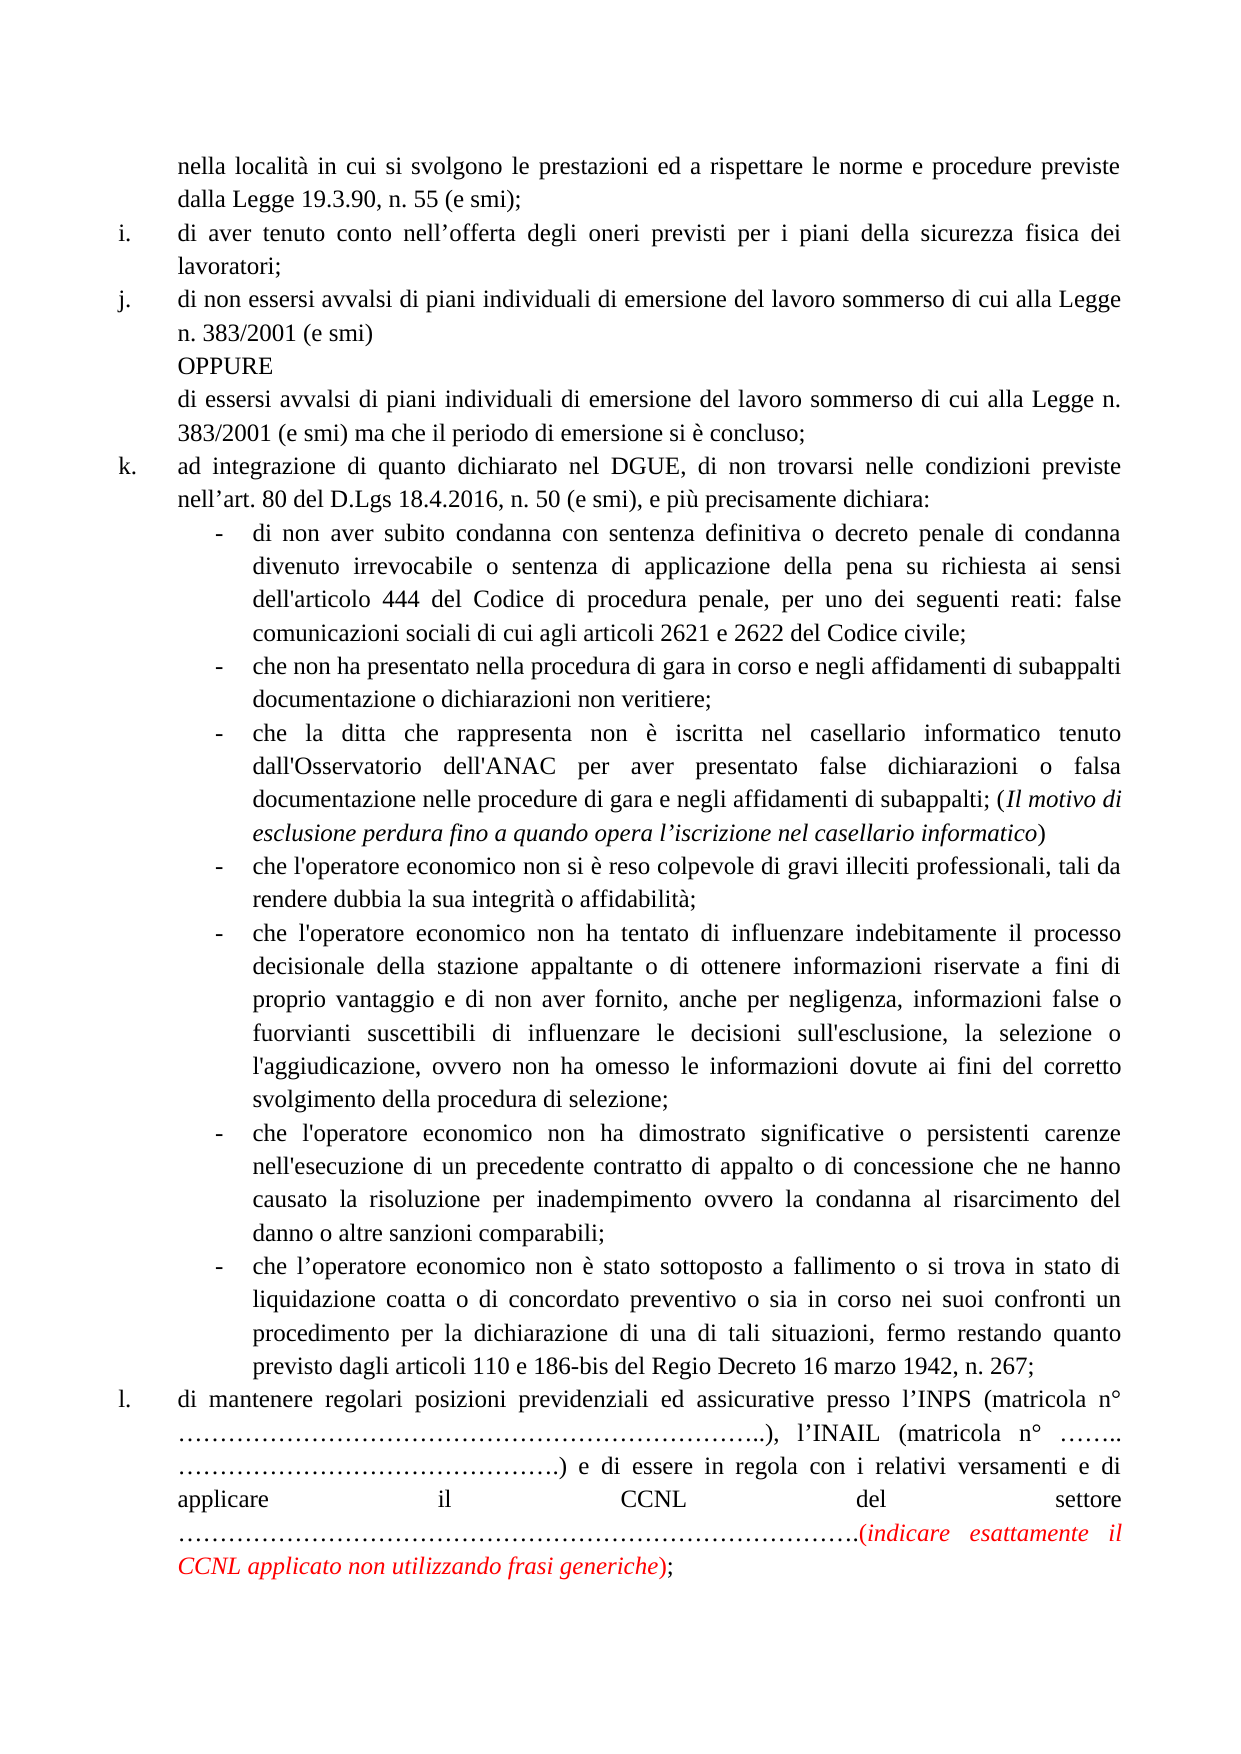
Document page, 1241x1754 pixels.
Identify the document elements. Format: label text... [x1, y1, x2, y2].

list che l'operatore economico non ha tentato di influenzare indebitamente il processo decisionale della stazione appaltante o di ottenere informazioni riservate a fini di proprio vantaggio e di non aver fornito, anche per negligenza, informazioni false o fuorvianti suscettibili di influenzare le decisioni sull'esclusione, la selezione o l'aggiudicazione, ovvero non ha omesso le informazioni dovute ai fini del corretto svolgimento della procedura di selezione; [215, 914, 1122, 1114]
text OPPURE [177, 348, 1122, 381]
list di non aver subito condanna con sentenza definitiva o decreto penale di condanna divenuto irrevocabile o sentenza di applicazione della pena su richiesta ai sensi dell'articolo 444 del Codice di procedura penale, per uno dei seguenti reati: false comunicazioni sociali di cui agli articoli 2621 e 2622 del Codice civile; [215, 514, 1122, 648]
list che l’operatore economico non è stato sottoposto a fallimento o si trova in stato di liquidazione coatta o di concordato preventivo o sia in corso nei suoi confronti un procedimento per la dichiarazione di una di tali situazioni, fermo restando quanto previsto dagli articoli 110 e 186-bis del Regio Decreto 16 marzo 1942, n. 267; [215, 1248, 1122, 1381]
list di non essersi avvalsi di piani individuali di emersione del lavoro sommerso di cui alla Legge n. 383/2001 (e smi) [118, 281, 1122, 348]
list che la ditta che rappresenta non è iscritta nel casellario informatico tenuto dall'Osservatorio dell'ANAC per aver presentato false dichiarazioni o falsa documentazione nelle procedure di gara e negli affidamenti di subappalti; (Il motivo di esclusione perdura fino a quando opera l’iscrizione nel casellario informatico) [215, 714, 1122, 848]
list di mantenere regolari posizioni previdenziali ed assicurative presso l’INPS (matricola n° ……………………………………………………………..), l’INAIL (matricola n° ……..……………………………………….) e di essere in regola con i relativi versamenti e di applicare il CCNL del settore ……………………………………………………………………….(indicare esattamente il CCNL applicato non utilizzando frasi generiche); [118, 1381, 1122, 1581]
list di aver tenuto conto nell’offerta degli oneri previsti per i piani della sicurezza fisica dei lavoratori; [118, 214, 1122, 281]
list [118, 148, 1122, 214]
list che l'operatore economico non ha dimostrato significative o persistenti carenze nell'esecuzione di un precedente contratto di appalto o di concessione che ne hanno causato la risoluzione per inadempimento ovvero la condanna al risarcimento del danno o altre sanzioni comparabili; [215, 1114, 1122, 1248]
list che non ha presentato nella procedura di gara in corso e negli affidamenti di subappalti documentazione o dichiarazioni non veritiere; [215, 648, 1122, 714]
list ad integrazione di quanto dichiarato nel DGUE, di non trovarsi nelle condizioni previste nell’art. 80 del D.Lgs 18.4.2016, n. 50 (e smi), e più precisamente dichiara: [118, 448, 1122, 514]
list che l'operatore economico non si è reso colpevole di gravi illeciti professionali, tali da rendere dubbia la sua integrità o affidabilità; [215, 848, 1122, 914]
text di essersi avvalsi di piani individuali di emersione del lavoro sommerso di cui alla Legge n. 383/2001 (e smi) ma che il periodo di emersione si è concluso; [177, 381, 1122, 448]
